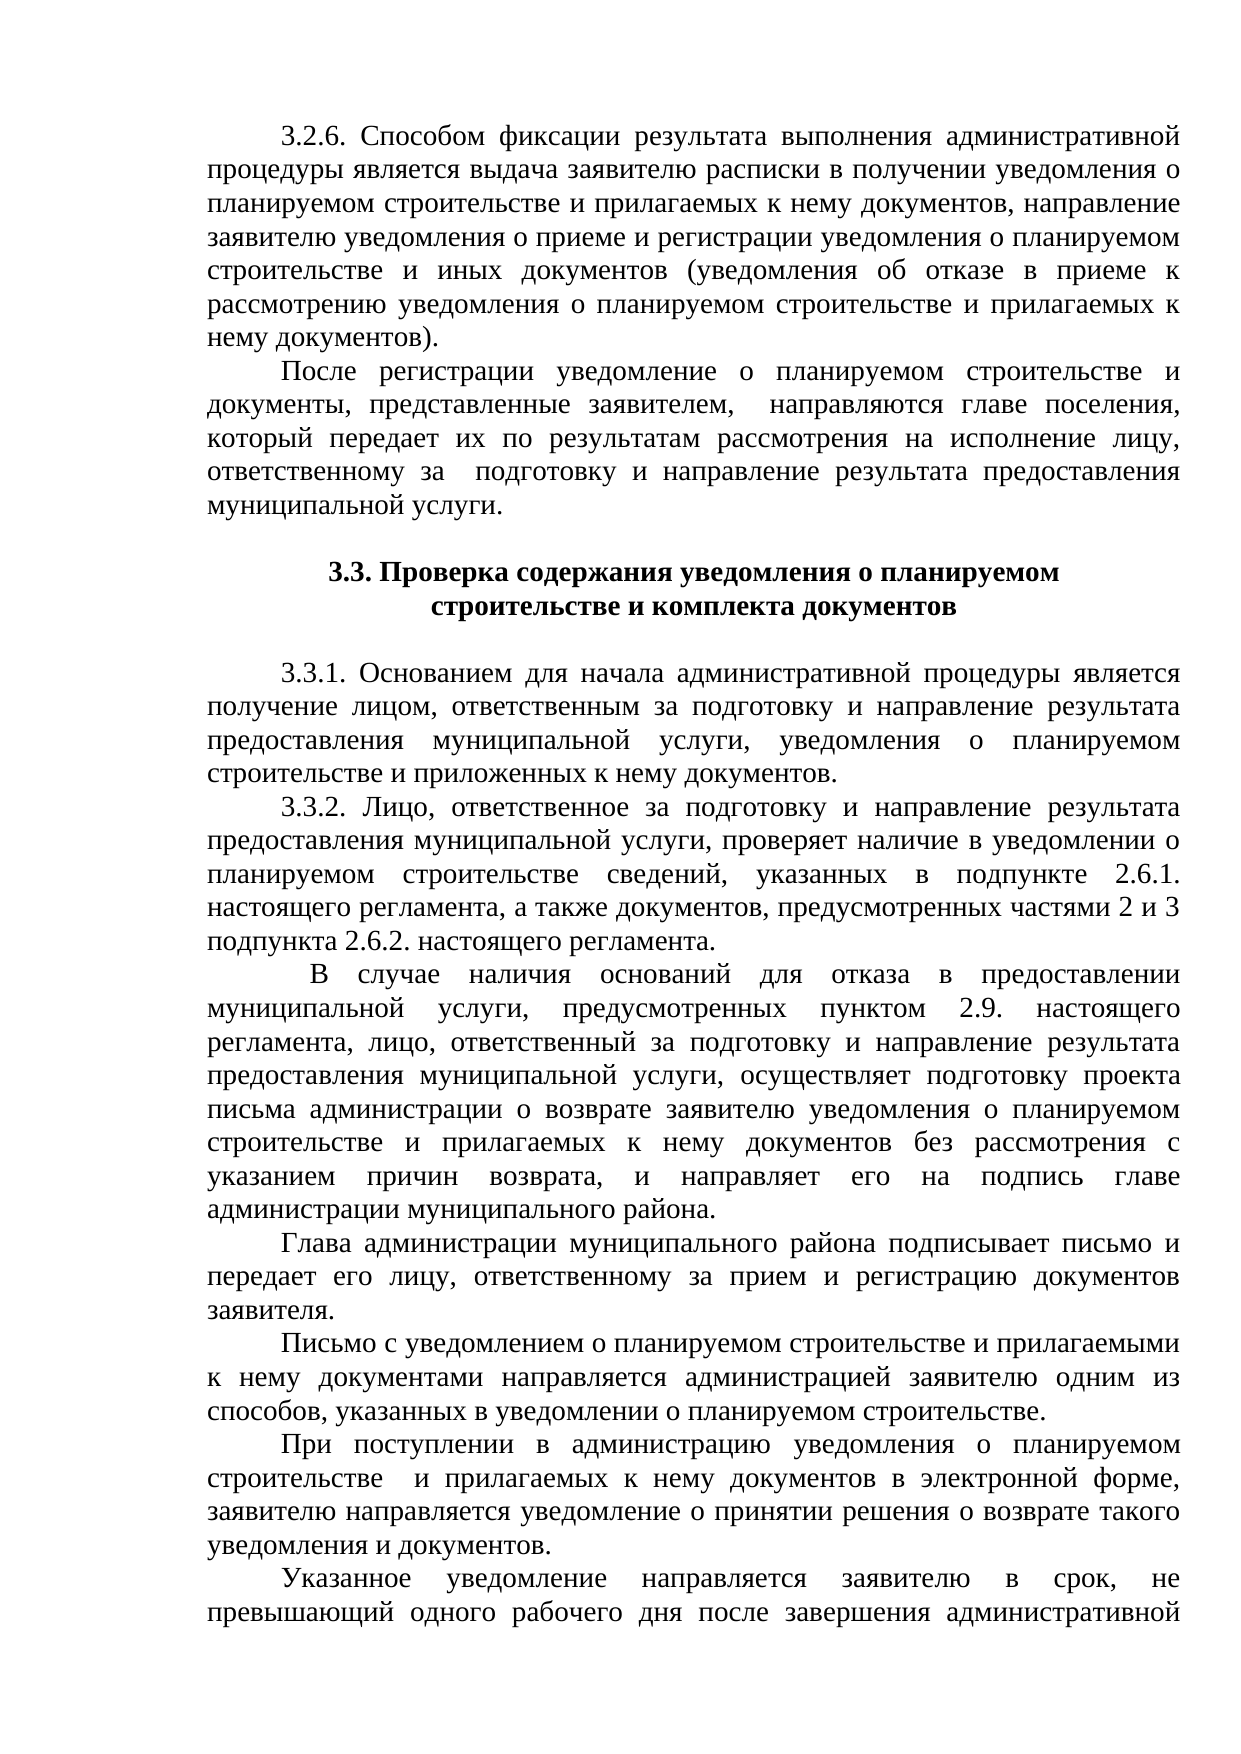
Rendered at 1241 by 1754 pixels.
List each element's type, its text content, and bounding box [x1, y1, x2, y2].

text Глава администрации муниципального района подписывает письмо и передает его лицу, ответственному за прием и регистрацию документов заявителя. [207, 1225, 1181, 1326]
text строительстве и комплекта документов [207, 588, 1181, 621]
text После регистрации уведомление о планируемом строительстве и документы, представленные заявителем, направляются главе поселения, который передает их по результатам рассмотрения на исполнение лицу, ответственному за подготовку и направление результата предоставления муниципальной услуги. [207, 353, 1181, 521]
text 3.3.2. Лицо, ответственное за подготовку и направление результата предоставления муниципальной услуги, проверяет наличие в уведомлении о планируемом строительстве сведений, указанных в подпункте 2.6.1. настоящего регламента, а также документов, предусмотренных частями 2 и 3 подпункта 2.6.2. настоящего регламента. [207, 789, 1181, 957]
text 3.3.1. Основанием для начала административной процедуры является получение лицом, ответственным за подготовку и направление результата предоставления муниципальной услуги, уведомления о планируемом строительстве и приложенных к нему документов. [207, 655, 1181, 789]
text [207, 1560, 1181, 1627]
text 3.3. Проверка содержания уведомления о планируемом [207, 554, 1181, 588]
text Письмо с уведомлением о планируемом строительстве и прилагаемыми к нему документами направляется администрацией заявителю одним из способов, указанных в уведомлении о планируемом строительстве. [207, 1326, 1181, 1426]
text В случае наличия оснований для отказа в предоставлении муниципальной услуги, предусмотренных пунктом 2.9. настоящего регламента, лицо, ответственный за подготовку и направление результата предоставления муниципальной услуги, осуществляет подготовку проекта письма администрации о возврате заявителю уведомления о планируемом строительстве и прилагаемых к нему документов без рассмотрения с указанием причин возврата, и направляет его на подпись главе администрации муниципального района. [207, 957, 1181, 1225]
text При поступлении в администрацию уведомления о планируемом строительстве и прилагаемых к нему документов в электронной форме, заявителю направляется уведомление о принятии решения о возврате такого уведомления и документов. [207, 1426, 1181, 1560]
text 3.2.6. Способом фиксации результата выполнения административной процедуры является выдача заявителю расписки в получении уведомления о планируемом строительстве и прилагаемых к нему документов, направление заявителю уведомления о приеме и регистрации уведомления о планируемом строительстве и иных документов (уведомления об отказе в приеме к рассмотрению уведомления о планируемом строительстве и прилагаемых к нему документов). [207, 118, 1181, 353]
